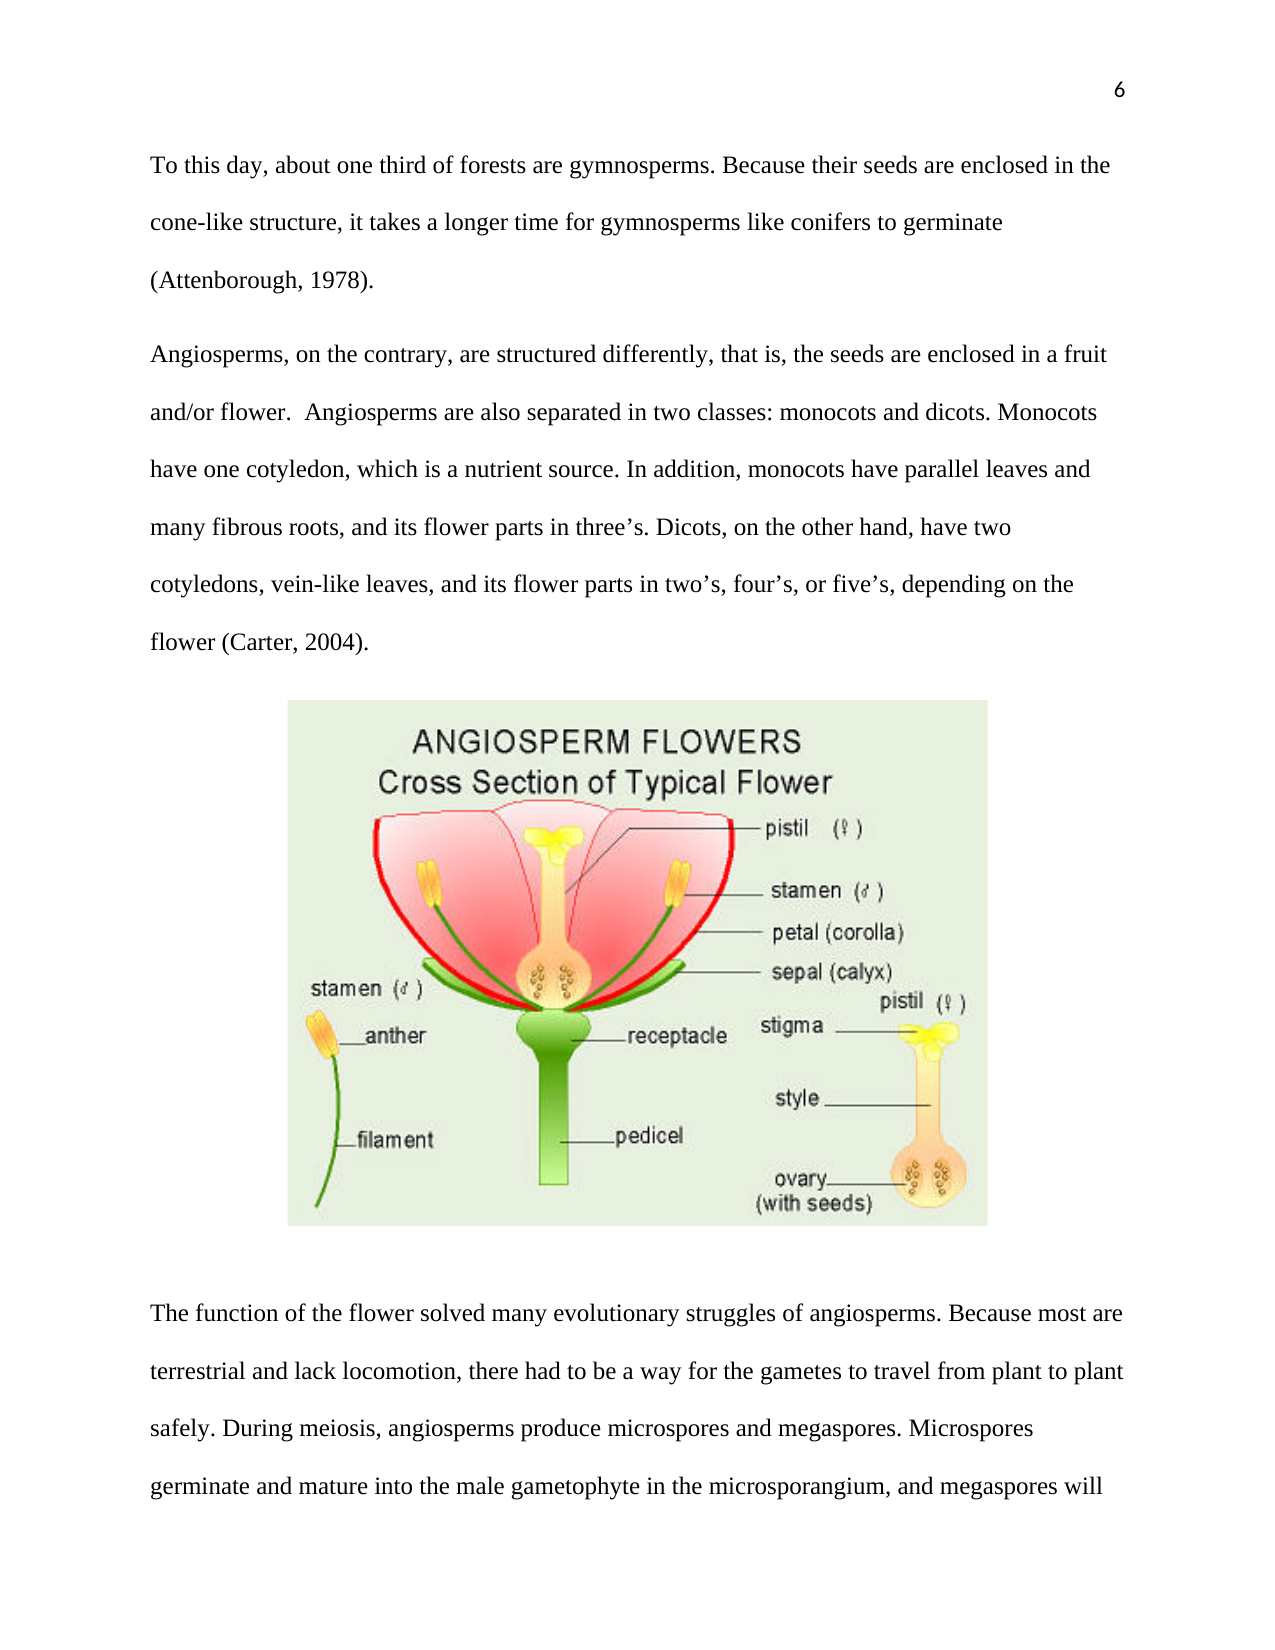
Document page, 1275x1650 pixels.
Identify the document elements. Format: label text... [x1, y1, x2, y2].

picture [287, 700, 988, 1226]
text To this day, about one third of forests are gymnosperms. Because their seeds are enclosed in the cone-like structure, it takes a longer time for gymnosperms like conifers to germinate (Attenborough, 1978). [150, 150, 1125, 294]
text Angiosperms, on the contrary, are structured differently, that is, the seeds are enclosed in a fruit and/or flower. Angiosperms are also separated in two classes: monocots and dicots. Monocots have one cotyledon, which is a nutrient source. In addition, monocots have parallel leaves and many fibrous roots, and its flower parts in three’s. Dicots, on the other hand, have two cotyledons, vein-like leaves, and its flower parts in two’s, four’s, or five’s, depending on the flower (Carter, 2004). [150, 339, 1125, 655]
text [150, 1298, 1125, 1500]
